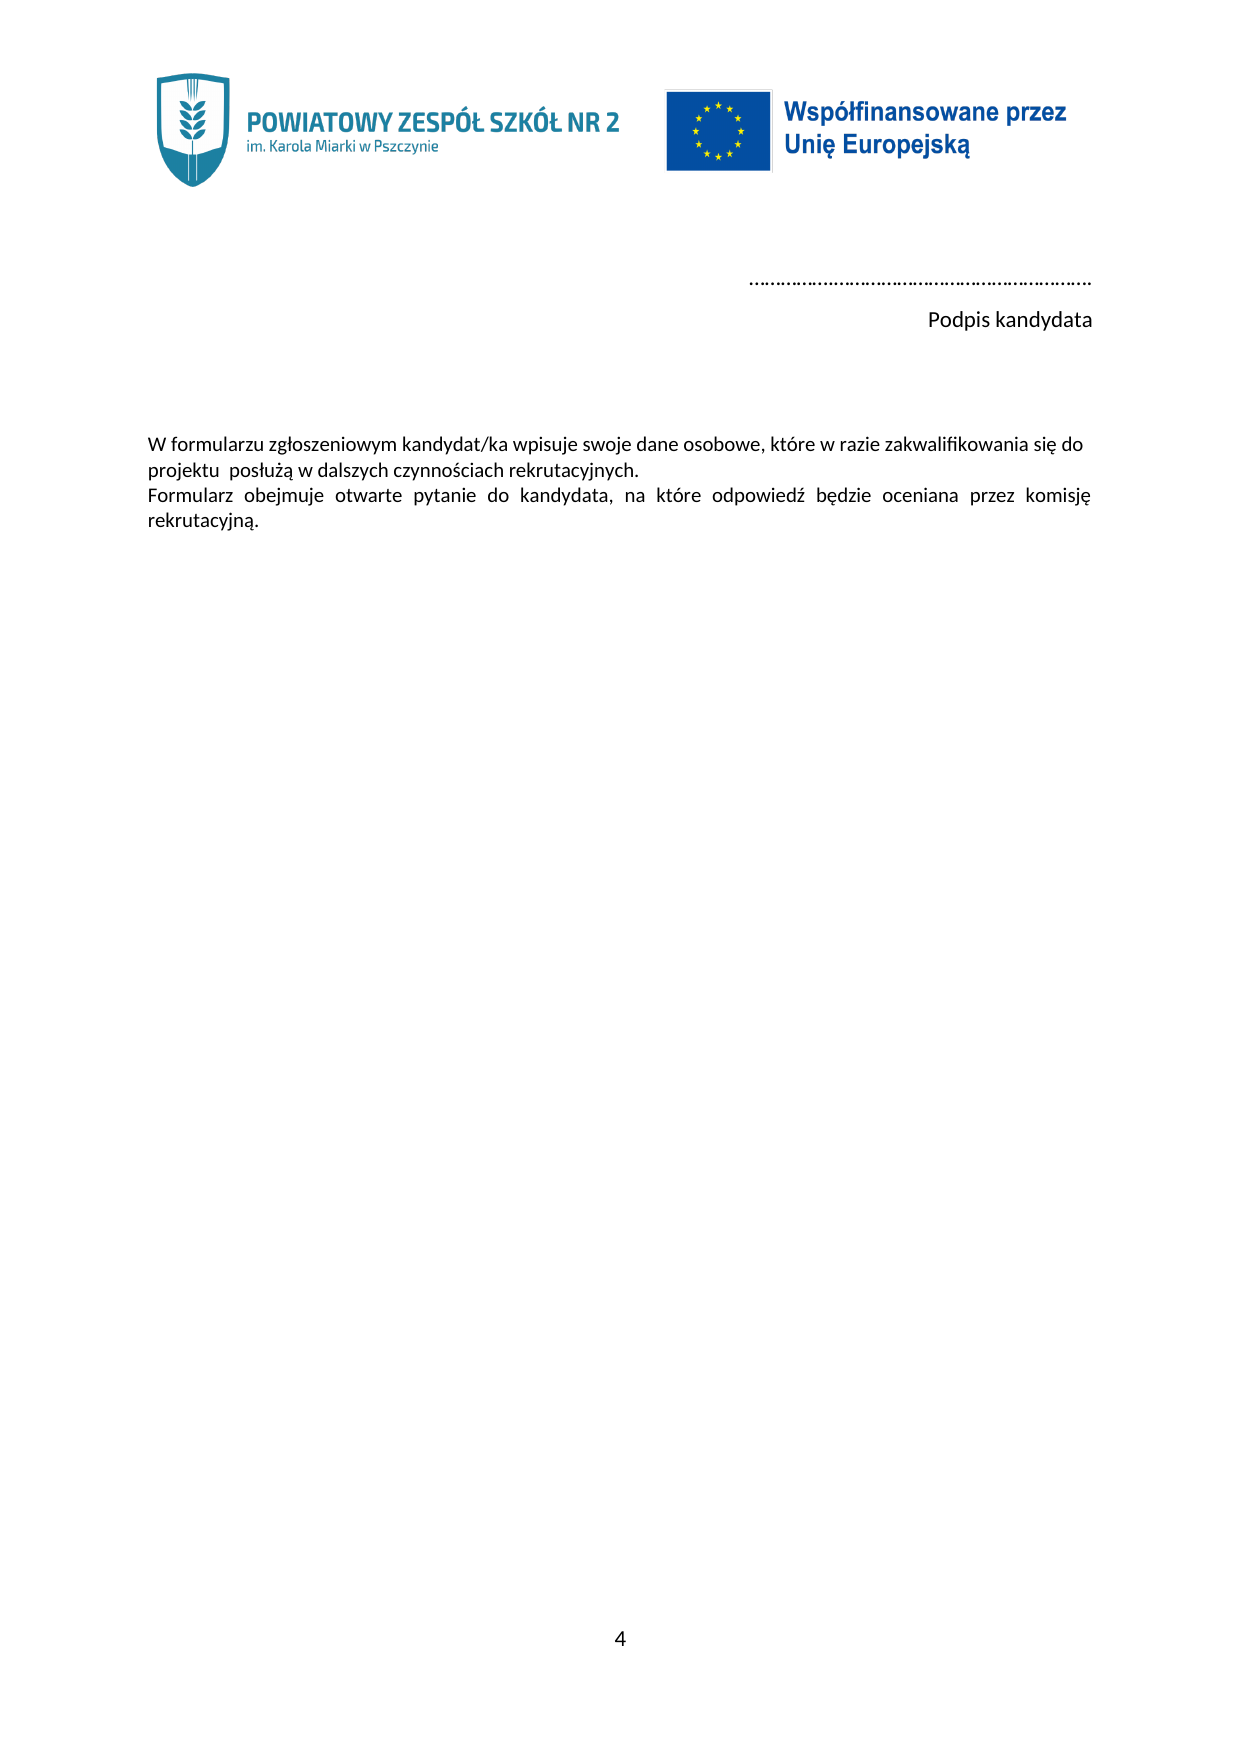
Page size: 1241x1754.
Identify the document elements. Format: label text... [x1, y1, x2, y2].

picture [156, 73, 1084, 187]
text …………….…………………………………………. [148, 222, 1093, 292]
list Formularz obejmuje otwarte pytanie do kandydata, na które odpowiedź będzie oceniana przez komisję rekrutacyjną. [148, 482, 1093, 533]
text Podpis kandydata [148, 306, 1093, 333]
text W formularzu zgłoszeniowym kandydat/ka wpisuje swoje dane osobowe, które w razie zakwalifikowania się do projektu posłużą w dalszych czynnościach rekrutacyjnych. [148, 431, 1093, 482]
